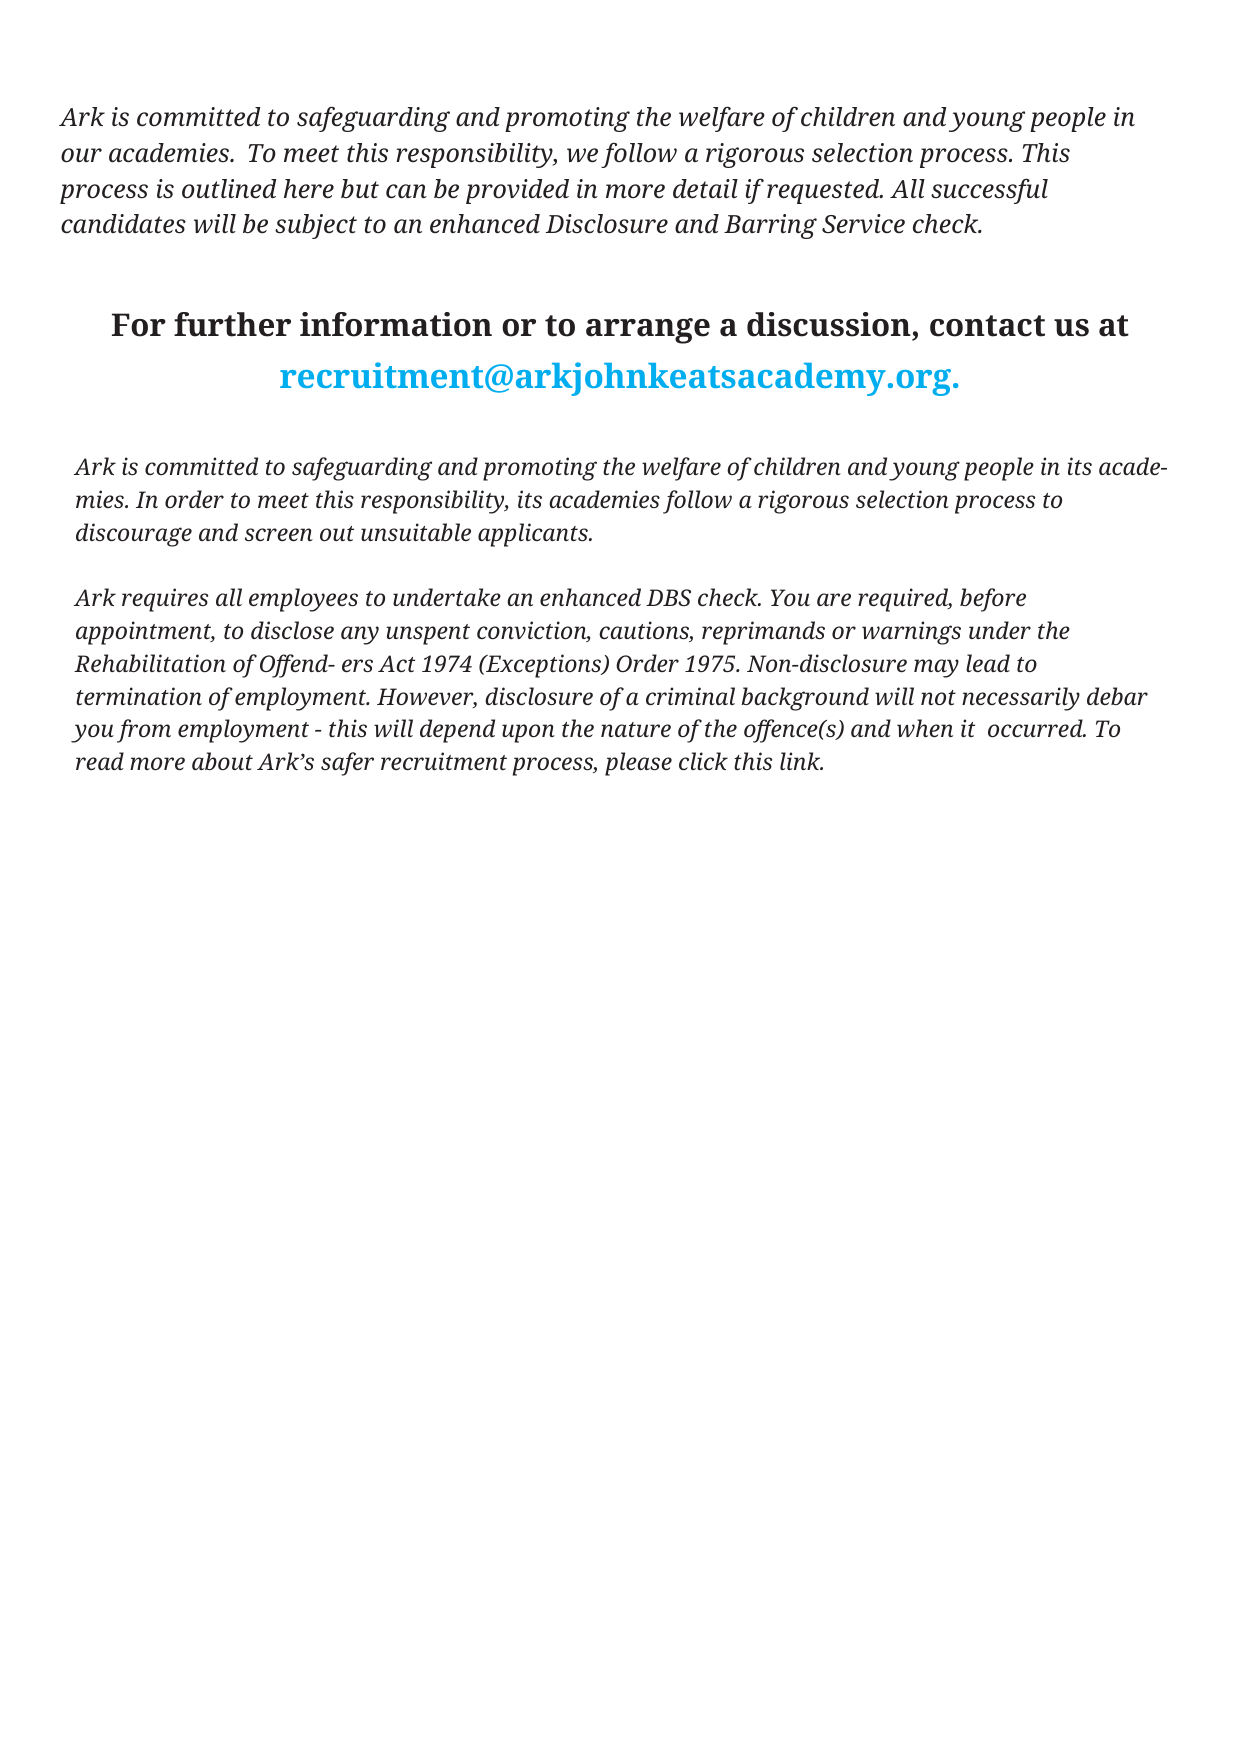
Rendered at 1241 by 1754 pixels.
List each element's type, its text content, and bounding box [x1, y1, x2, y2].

subtitle recruitment@arkjohnkeatsacademy.org. [76, 353, 1164, 398]
text For further information or to arrange a discussion, contact us at [76, 303, 1164, 345]
text Ark is committed to safeguarding and promoting the welfare of children and young people in its acade- mies. In order to meet this responsibility, its academies follow a rigorous selection process to discourage and screen out unsuitable applicants. [75, 451, 1176, 548]
text Ark requires all employees to undertake an enhanced DBS check. You are required, before appointment, to disclose any unspent conviction, cautions, reprimands or warnings under the Rehabilitation of Offend- ers Act 1974 (Exceptions) Order 1975. Non-disclosure may lead to termination of employment. However, disclosure of a criminal background will not necessarily debar you from employment - this will depend upon the nature of the offence(s) and when it occurred. To read more about Ark’s safer recruitment process, please click this link. [75, 582, 1158, 777]
text Ark is committed to safeguarding and promoting the welfare of children and young people in our academies. To meet this responsibility, we follow a rigorous selection process. This process is outlined here but can be provided in more detail if requested. All successful candidates will be subject to an enhanced Disclosure and Barring Service check. [60, 100, 1163, 241]
